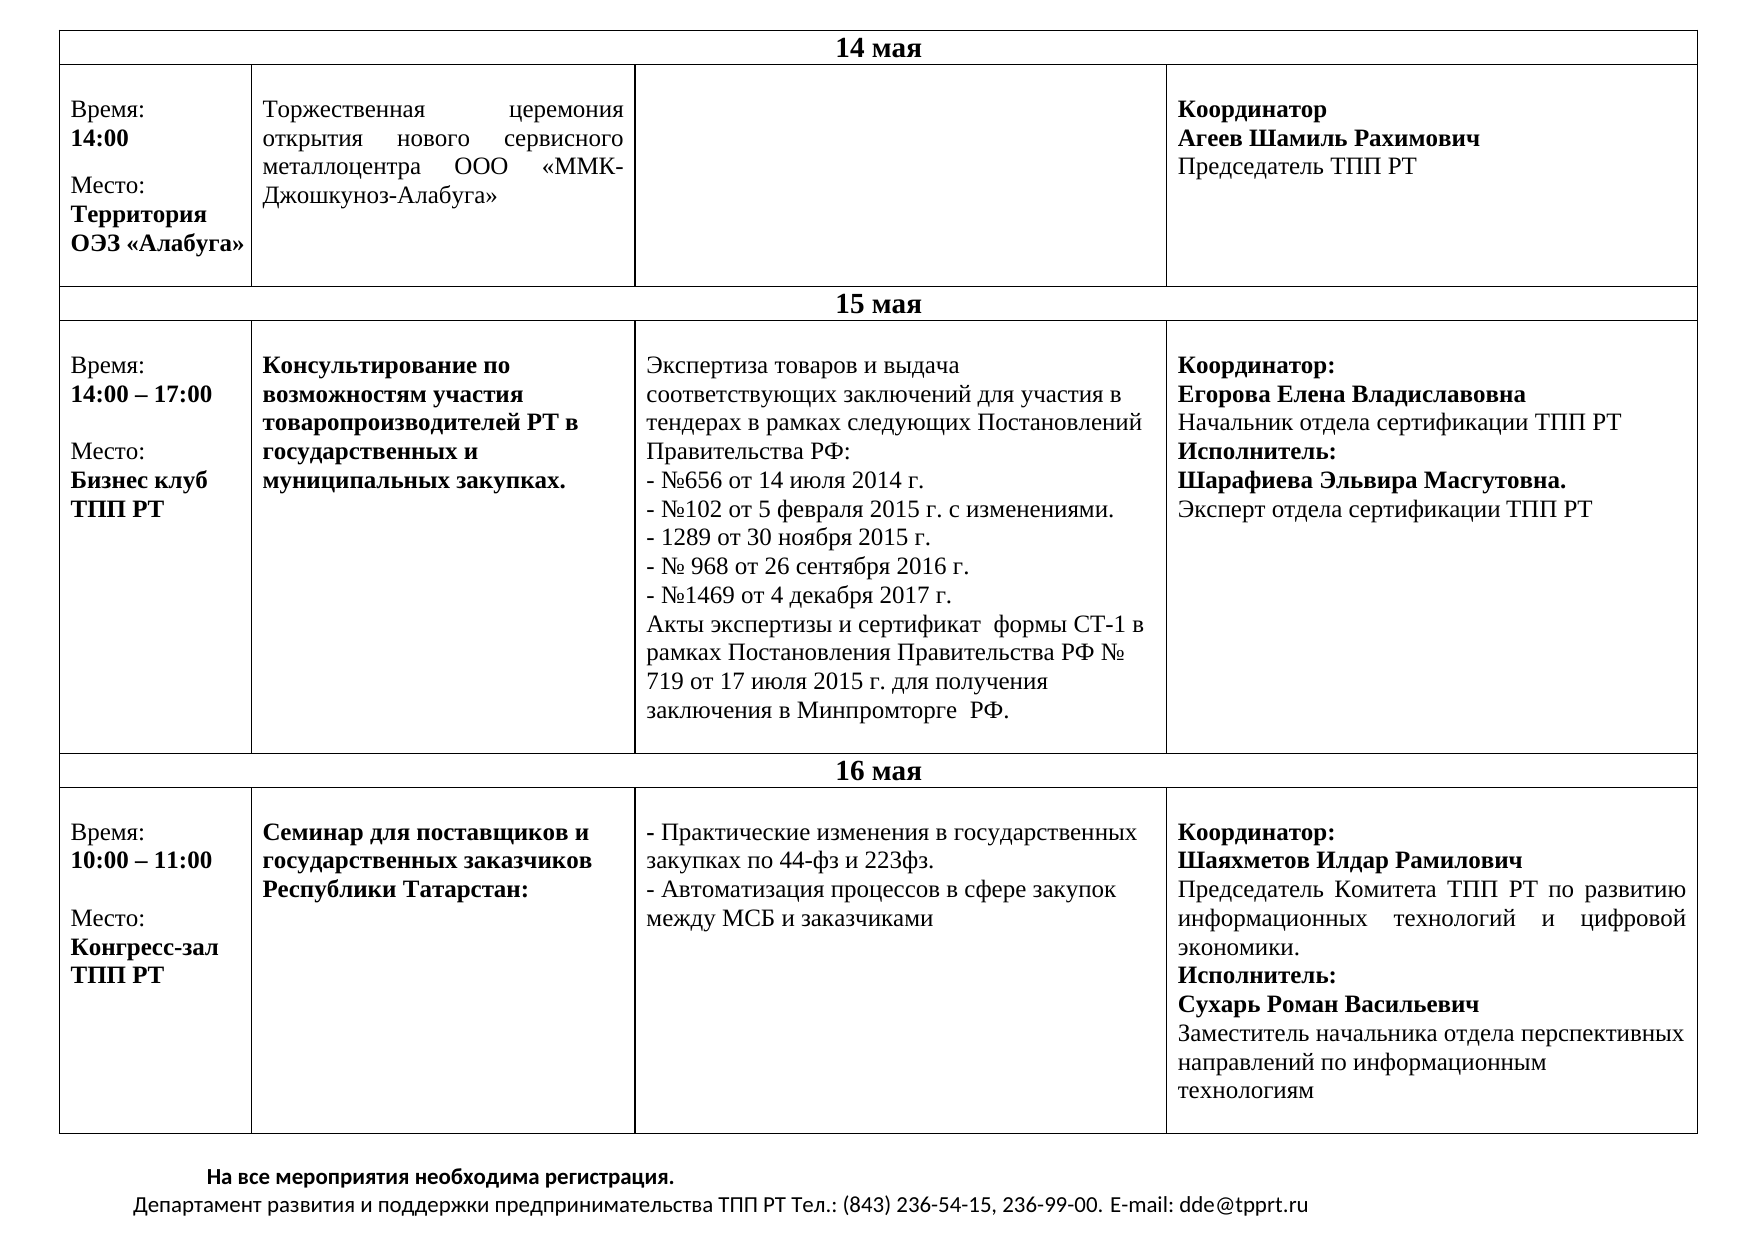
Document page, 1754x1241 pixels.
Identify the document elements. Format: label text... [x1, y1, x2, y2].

table_cell - Практические изменения в государственных закупках по 44-фз и 223фз. - Автоматизация процессов в сфере закупок между МСБ и заказчиками [636, 788, 1166, 1133]
table_cell Время: 10:00 – 11:00 Место: Конгресс-зал ТПП РТ [60, 788, 251, 1133]
table_cell Торжественная церемония открытия нового сервисного металлоцентра ООО «ММК-Джошкуноз-Алабуга» [252, 65, 634, 286]
table_cell Время: 14:00 – 17:00 Место: Бизнес клуб ТПП РТ [60, 321, 251, 752]
table_cell Координатор Агеев Шамиль Рахимович Председатель ТПП РТ [1167, 65, 1697, 286]
table_cell 15 мая [60, 287, 1697, 320]
table_cell Время: 14:00 Место: Территория ОЭЗ «Алабуга» [60, 65, 251, 286]
table_cell Семинар для поставщиков и государственных заказчиков Республики Татарстан: [252, 788, 634, 1133]
table_cell 16 мая [60, 754, 1697, 787]
table_cell [636, 65, 1166, 286]
table_cell Координатор: Егорова Елена Владиславовна Начальник отдела сертификации ТПП РТ Исполнитель: Шарафиева Эльвира Масгутовна. Эксперт отдела сертификации ТПП РТ [1167, 321, 1697, 752]
table_cell Консультирование по возможностям участия товаропроизводителей РТ в государственных и муниципальных закупках. [252, 321, 634, 752]
table_cell Экспертиза товаров и выдача соответствующих заключений для участия в тендерах в рамках следующих Постановлений Правительства РФ: - №656 от 14 июля 2014 г. - №102 от 5 февраля 2015 г. с изменениями. - 1289 от 30 ноября 2015 г. - № 968 от 26 сентября 2016 г. - №1469 от 4 декабря 2017 г. Акты экспертизы и сертификат формы СТ-1 в рамках Постановления Правительства РФ № 719 от 17 июля 2015 г. для получения заключения в Минпромторге РФ. [636, 321, 1166, 752]
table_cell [1167, 788, 1697, 1133]
table_cell 14 мая [60, 31, 1697, 64]
